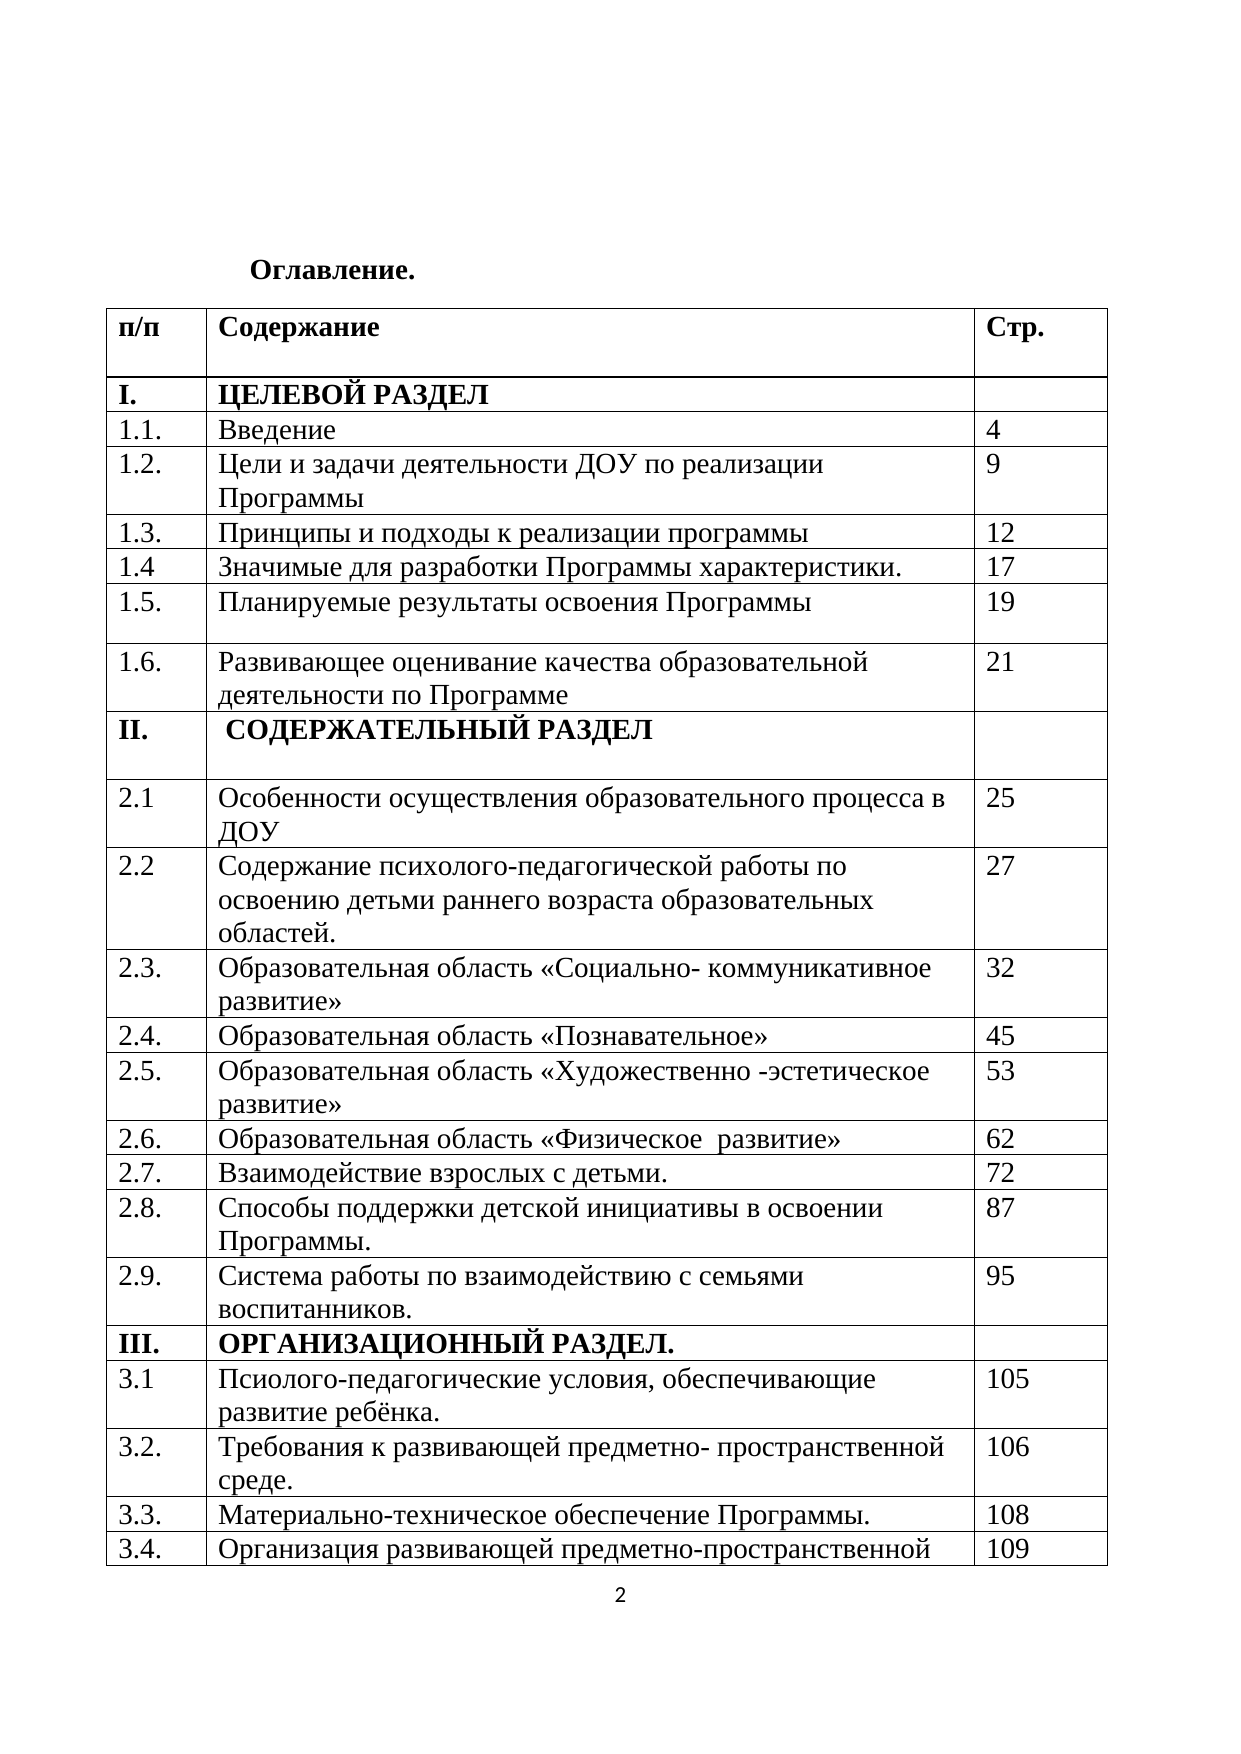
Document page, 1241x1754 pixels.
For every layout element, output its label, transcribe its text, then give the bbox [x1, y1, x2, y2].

table_cell Введение [207, 412, 974, 446]
table_cell Материально-техническое обеспечение Программы. [207, 1497, 974, 1531]
table_cell 2.9. [107, 1258, 206, 1325]
table_cell ЦЕЛЕВОЙ РАЗДЕЛ [207, 378, 974, 411]
table_cell Цели и задачи деятельности ДОУ по реализации Программы [207, 447, 974, 514]
table_cell 3.2. [107, 1429, 206, 1496]
table_cell 1.2. [107, 447, 206, 514]
table_cell 32 [975, 950, 1107, 1017]
table_cell 2.4. [107, 1018, 206, 1052]
table_cell 1.4 [107, 549, 206, 583]
table_cell III. [107, 1326, 206, 1360]
table_cell 1.6. [107, 644, 206, 711]
table_cell I. [107, 378, 206, 411]
table_cell 25 [975, 780, 1107, 847]
text Оглавление. [118, 252, 1122, 286]
table_cell 1.1. [107, 412, 206, 446]
table_cell Образовательная область «Художественно -эстетическое развитие» [207, 1053, 974, 1120]
table_cell 62 [975, 1121, 1107, 1154]
table_cell Содержание психолого-педагогической работы по освоению детьми раннего возраста образовательных областей. [207, 848, 974, 949]
table_cell 12 [975, 515, 1107, 548]
table_cell Особенности осуществления образовательного процесса в ДОУ [207, 780, 974, 847]
table_cell 3.3. [107, 1497, 206, 1531]
table_cell 108 [975, 1497, 1107, 1531]
table_cell 2.2 [107, 848, 206, 949]
table_cell 53 [975, 1053, 1107, 1120]
table_cell Псиолого-педагогические условия, обеспечивающие развитие ребёнка. [207, 1361, 974, 1428]
table_cell ОРГАНИЗАЦИОННЫЙ РАЗДЕЛ. [207, 1326, 974, 1360]
table_cell 9 [975, 447, 1107, 514]
table_header Стр. [975, 309, 1107, 376]
table_cell 3.1 [107, 1361, 206, 1428]
table_cell 109 [975, 1532, 1107, 1565]
table_cell 2.3. [107, 950, 206, 1017]
table_cell 27 [975, 848, 1107, 949]
table_cell СОДЕРЖАТЕЛЬНЫЙ РАЗДЕЛ [207, 712, 974, 779]
table_cell 2.1 [107, 780, 206, 847]
table_cell Развивающее оценивание качества образовательной деятельности по Программе [207, 644, 974, 711]
table_cell Способы поддержки детской инициативы в освоении Программы. [207, 1190, 974, 1257]
table_cell 2.8. [107, 1190, 206, 1257]
table_cell 106 [975, 1429, 1107, 1496]
table_cell 17 [975, 549, 1107, 583]
table_cell Образовательная область «Физическое развитие» [207, 1121, 974, 1154]
table_cell Образовательная область «Социально- коммуникативное развитие» [207, 950, 974, 1017]
table_cell 1.5. [107, 584, 206, 643]
table_cell Планируемые результаты освоения Программы [207, 584, 974, 643]
table_cell II. [107, 712, 206, 779]
table_cell 2.7. [107, 1155, 206, 1189]
table_cell 2.5. [107, 1053, 206, 1120]
table_header Содержание [207, 309, 974, 376]
table_cell 19 [975, 584, 1107, 643]
table_cell Принципы и подходы к реализации программы [207, 515, 974, 548]
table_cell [207, 1532, 974, 1565]
table_cell Значимые для разработки Программы характеристики. [207, 549, 974, 583]
table_cell Требования к развивающей предметно- пространственной среде. [207, 1429, 974, 1496]
table_cell Взаимодействие взрослых с детьми. [207, 1155, 974, 1189]
table_cell 72 [975, 1155, 1107, 1189]
table_cell 3.4. [107, 1532, 206, 1565]
table_cell [975, 378, 1107, 411]
table_cell 4 [975, 412, 1107, 446]
table_cell 2.6. [107, 1121, 206, 1154]
table_cell 45 [975, 1018, 1107, 1052]
table_cell 87 [975, 1190, 1107, 1257]
table_cell [975, 1326, 1107, 1360]
table_cell 21 [975, 644, 1107, 711]
table_header п/п [107, 309, 206, 376]
table_cell 1.3. [107, 515, 206, 548]
table_cell 95 [975, 1258, 1107, 1325]
table_cell Образовательная область «Познавательное» [207, 1018, 974, 1052]
table_cell 105 [975, 1361, 1107, 1428]
table_cell Система работы по взаимодействию с семьями воспитанников. [207, 1258, 974, 1325]
table_cell [975, 712, 1107, 779]
